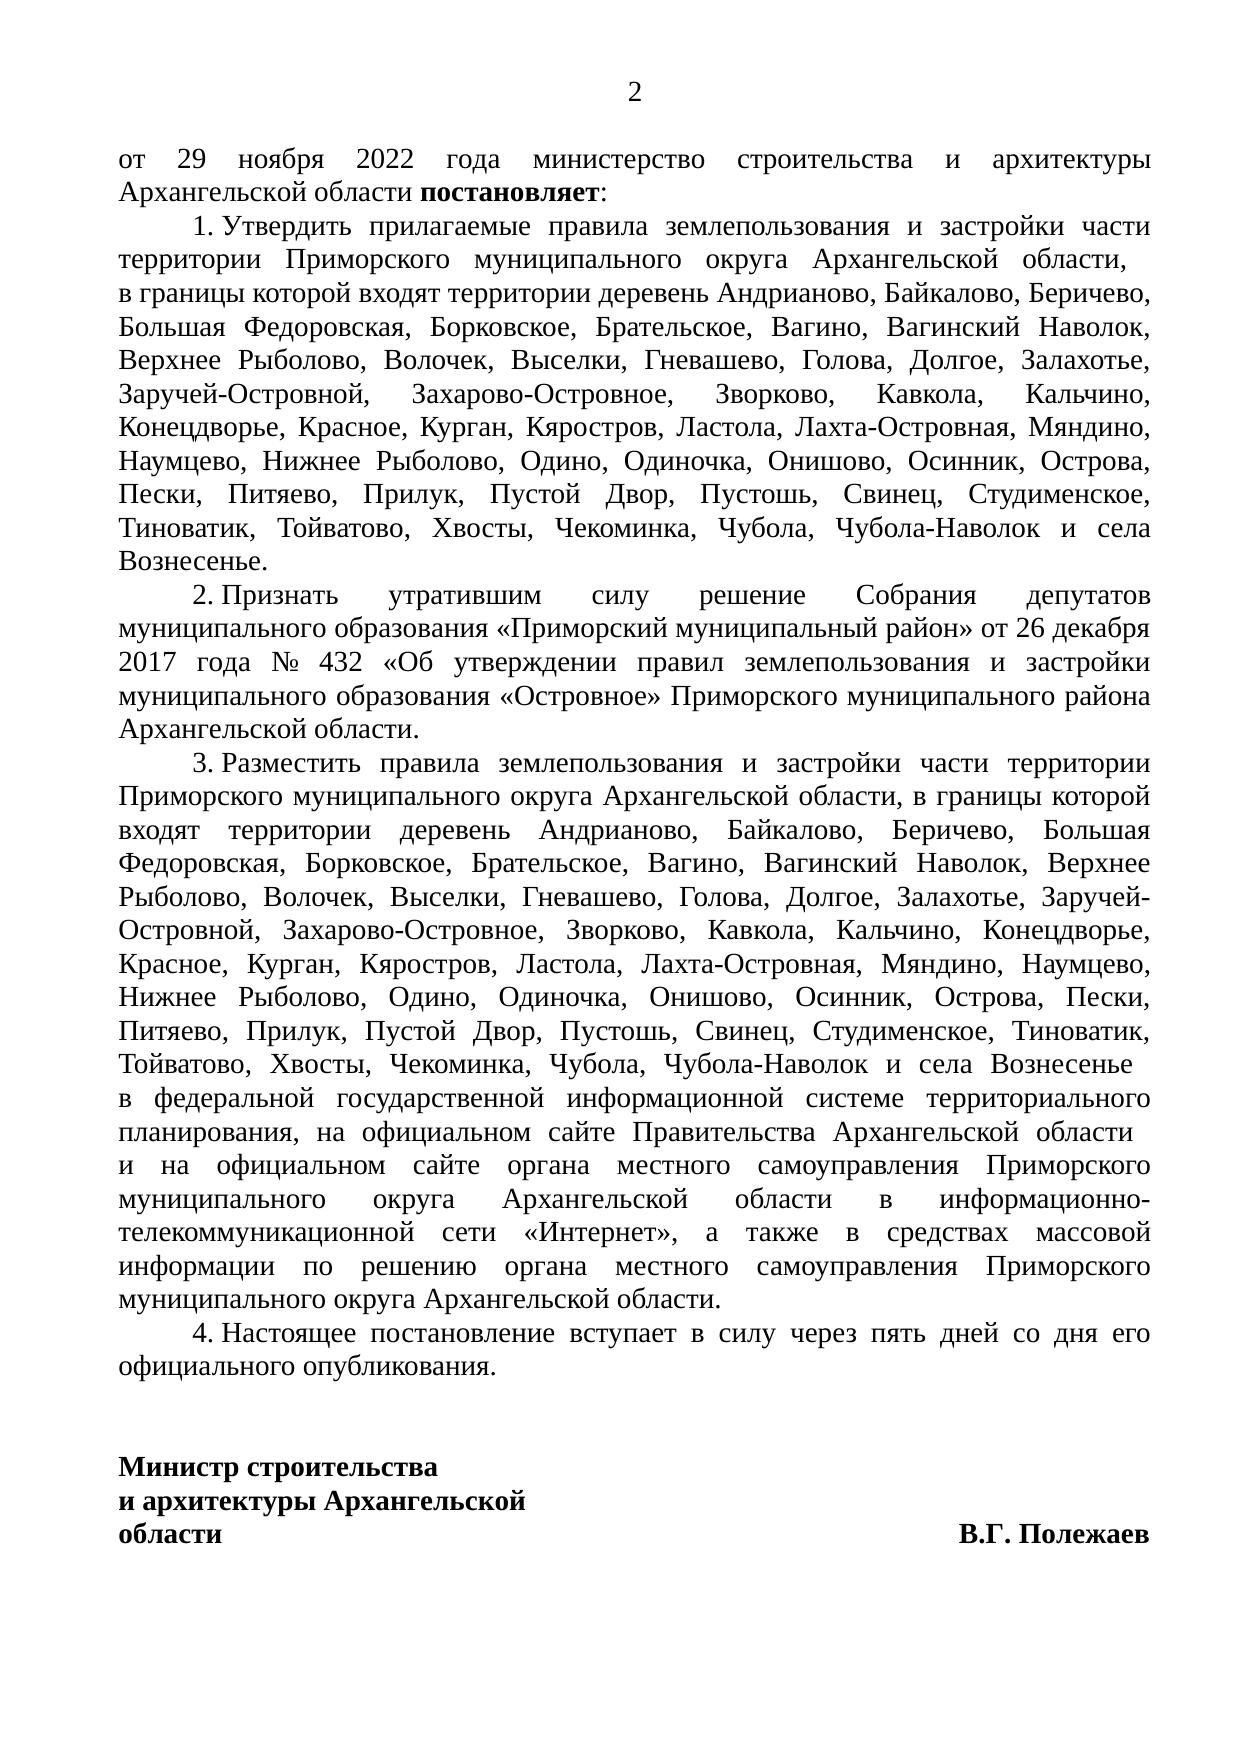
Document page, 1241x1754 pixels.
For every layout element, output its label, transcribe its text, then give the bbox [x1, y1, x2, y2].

list Настоящее постановление вступает в силу через пять дней со дня его официального опубликования. [118, 1315, 1152, 1382]
text области В.Г. Полежаев [118, 1516, 1152, 1550]
list Признать утратившим силу решение Собрания депутатов муниципального образования «Приморский муниципальный район» от 26 декабря 2017 года № 432 «Об утверждении правил землепользования и застройки муниципального образования «Островное» Приморского муниципального района Архангельской области. [118, 577, 1152, 745]
text Министр строительства [118, 1449, 1152, 1483]
list Утвердить прилагаемые правила землепользования и застройки части территории Приморского муниципального округа Архангельской области, в границы которой входят территории деревень Андрианово, Байкалово, Беричево, Большая Федоровская, Борковское, Брательское, Вагино, Вагинский Наволок, Верхнее Рыболово, Волочек, Выселки, Гневашево, Голова, Долгое, Залахотье, Заручей-Островной, Захарово-Островное, Зворково, Кавкола, Кальчино, Конецдворье, Красное, Курган, Кяростров, Ластола, Лахта-Островная, Мяндино, Наумцево, Нижнее Рыболово, Одино, Одиночка, Онишово, Осинник, Острова, Пески, Питяево, Прилук, Пустой Двор, Пустошь, Свинец, Студименское, Тиноватик, Тойватово, Хвосты, Чекоминка, Чубола, Чубола-Наволок и села Вознесенье. [118, 208, 1152, 577]
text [118, 141, 1152, 208]
list Разместить правила землепользования и застройки части территории Приморского муниципального округа Архангельской области, в границы которой входят территории деревень Андрианово, Байкалово, Беричево, Большая Федоровская, Борковское, Брательское, Вагино, Вагинский Наволок, Верхнее Рыболово, Волочек, Выселки, Гневашево, Голова, Долгое, Залахотье, Заручей-Островной, Захарово-Островное, Зворково, Кавкола, Кальчино, Конецдворье, Красное, Курган, Кяростров, Ластола, Лахта-Островная, Мяндино, Наумцево, Нижнее Рыболово, Одино, Одиночка, Онишово, Осинник, Острова, Пески, Питяево, Прилук, Пустой Двор, Пустошь, Свинец, Студименское, Тиноватик, Тойватово, Хвосты, Чекоминка, Чубола, Чубола-Наволок и села Вознесенье в федеральной государственной информационной системе территориального планирования, на официальном сайте Правительства Архангельской области и на официальном сайте органа местного самоуправления Приморского муниципального округа Архангельской области в информационно-телекоммуникационной сети «Интернет», а также в средствах массовой информации по решению органа местного самоуправления Приморского муниципального округа Архангельской области. [118, 745, 1152, 1315]
text и архитектуры Архангельской [118, 1483, 1152, 1516]
